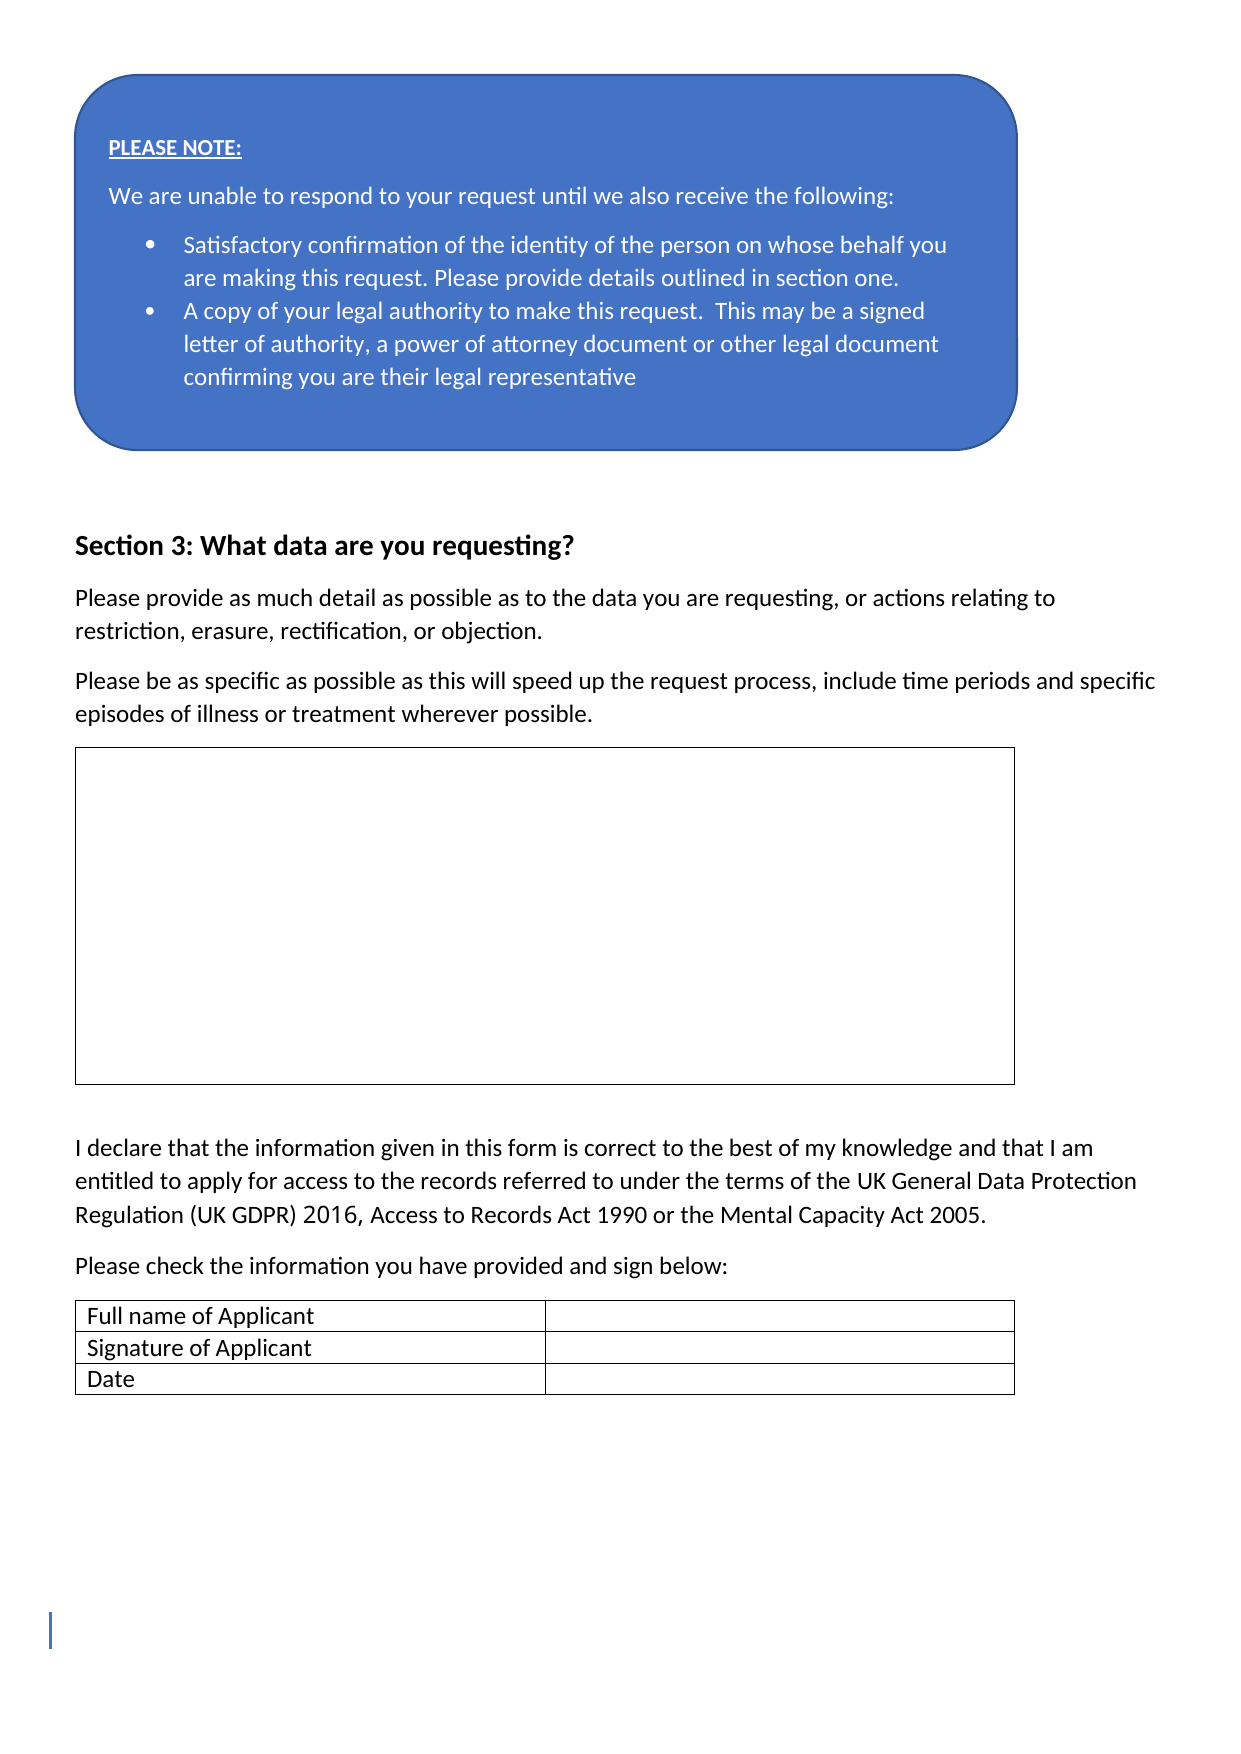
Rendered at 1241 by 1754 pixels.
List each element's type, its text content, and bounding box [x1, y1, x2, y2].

text Please provide as much detail as possible as to the data you are requesting, or actions relating to restriction, erasure, rectification, or objection. [75, 582, 1165, 646]
text Section 3: What data are you requesting? [75, 527, 1165, 563]
table_cell [546, 1332, 1014, 1363]
table_cell [546, 1364, 1014, 1394]
table_cell Date [76, 1364, 545, 1394]
table_cell Signature of Applicant [76, 1332, 545, 1363]
text Please check the information you have provided and sign below: [75, 1250, 1165, 1280]
table_header Full name of Applicant [76, 1301, 545, 1331]
table_header [546, 1301, 1014, 1331]
text Please be as specific as possible as this will speed up the request process, include time periods and specific episodes of illness or treatment wherever possible. [75, 665, 1165, 728]
table_header [76, 748, 1014, 1084]
text I declare that the information given in this form is correct to the best of my knowledge and that I am entitled to apply for access to the records referred to under the terms of the UK General Data Protection Regulation (UK GDPR) 2016, Access to Records Act 1990 or the Mental Capacity Act 2005. [75, 1132, 1165, 1231]
